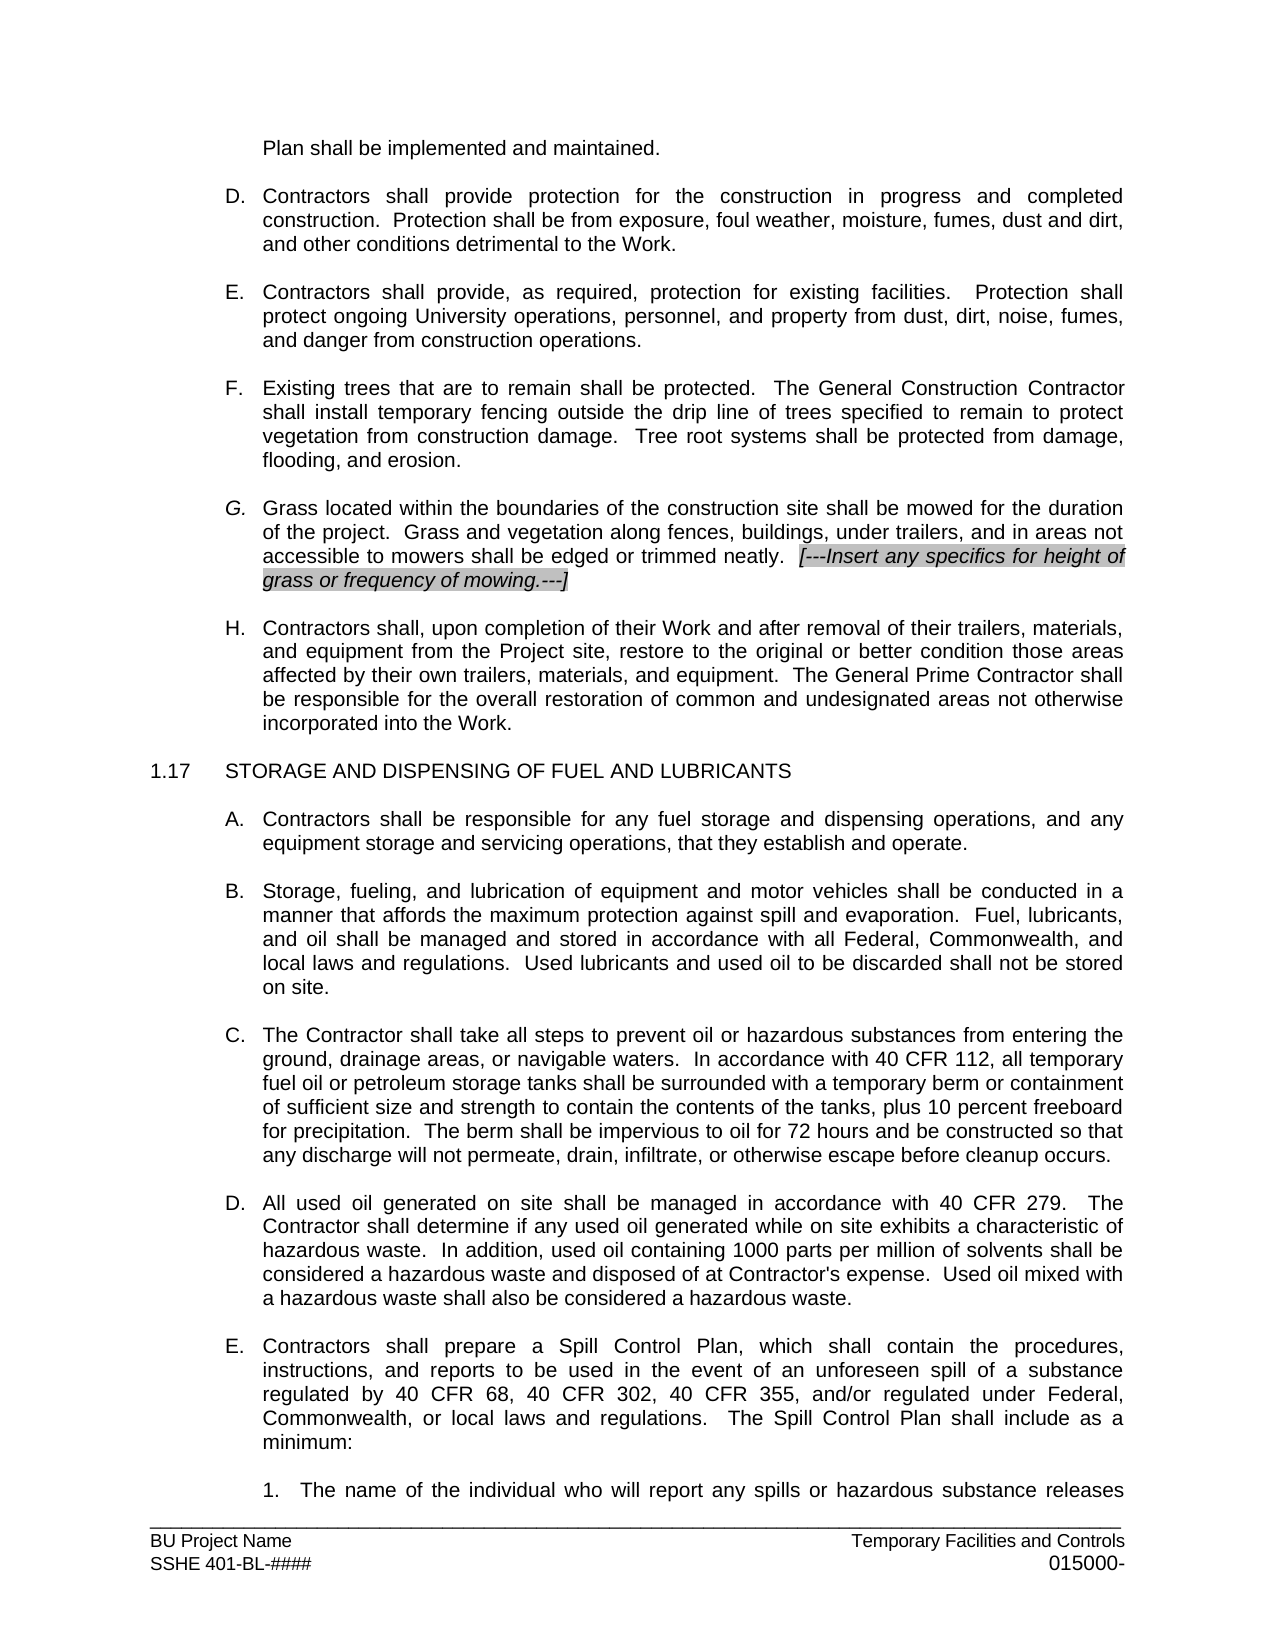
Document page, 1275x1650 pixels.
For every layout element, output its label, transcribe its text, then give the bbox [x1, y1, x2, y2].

list Contractors shall, upon completion of their Work and after removal of their trailers, materials, and equipment from the Project site, restore to the original or better condition those areas affected by their own trailers, materials, and equipment. The General Prime Contractor shall be responsible for the overall restoration of common and undesignated areas not otherwise incorporated into the Work. [225, 615, 1125, 735]
list All used oil generated on site shall be managed in accordance with 40 CFR 279. The Contractor shall determine if any used oil generated while on site exhibits a characteristic of hazardous waste. In addition, used oil containing 1000 parts per million of solvents shall be considered a hazardous waste and disposed of at Contractor's expense. Used oil mixed with a hazardous waste shall also be considered a hazardous waste. [225, 1190, 1125, 1310]
text 1.17 STORAGE AND DISPENSING OF FUEL AND LUBRICANTS [150, 759, 1125, 783]
list Storage, fueling, and lubrication of equipment and motor vehicles shall be conducted in a manner that affords the maximum protection against spill and evaporation. Fuel, lubricants, and oil shall be managed and stored in accordance with all Federal, Commonwealth, and local laws and regulations. Used lubricants and used oil to be discarded shall not be stored on site. [225, 879, 1125, 999]
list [262, 1478, 1125, 1502]
list Existing trees that are to remain shall be protected. The General Construction Contractor shall install temporary fencing outside the drip line of trees specified to remain to protect vegetation from construction damage. Tree root systems shall be protected from damage, flooding, and erosion. [225, 376, 1125, 472]
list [225, 136, 1125, 160]
list Contractors shall provide protection for the construction in progress and completed construction. Protection shall be from exposure, foul weather, moisture, fumes, dust and dirt, and other conditions detrimental to the Work. [225, 184, 1125, 256]
list The Contractor shall take all steps to prevent oil or hazardous substances from entering the ground, drainage areas, or navigable waters. In accordance with 40 CFR 112, all temporary fuel oil or petroleum storage tanks shall be surrounded with a temporary berm or containment of sufficient size and strength to contain the contents of the tanks, plus 10 percent freeboard for precipitation. The berm shall be impervious to oil for 72 hours and be constructed so that any discharge will not permeate, drain, infiltrate, or otherwise escape before cleanup occurs. [225, 1023, 1125, 1166]
list Contractors shall prepare a Spill Control Plan, which shall contain the procedures, instructions, and reports to be used in the event of an unforeseen spill of a substance regulated by 40 CFR 68, 40 CFR 302, 40 CFR 355, and/or regulated under Federal, Commonwealth, or local laws and regulations. The Spill Control Plan shall include as a minimum: [225, 1334, 1125, 1454]
list Contractors shall be responsible for any fuel storage and dispensing operations, and any equipment storage and servicing operations, that they establish and operate. [225, 807, 1125, 855]
list Grass located within the boundaries of the construction site shall be mowed for the duration of the project. Grass and vegetation along fences, buildings, under trailers, and in areas not accessible to mowers shall be edged or trimmed neatly. [---Insert any specifics for height of grass or frequency of mowing.---] [225, 496, 1125, 591]
list Contractors shall provide, as required, protection for existing facilities. Protection shall protect ongoing University operations, personnel, and property from dust, dirt, noise, fumes, and danger from construction operations. [225, 280, 1125, 352]
